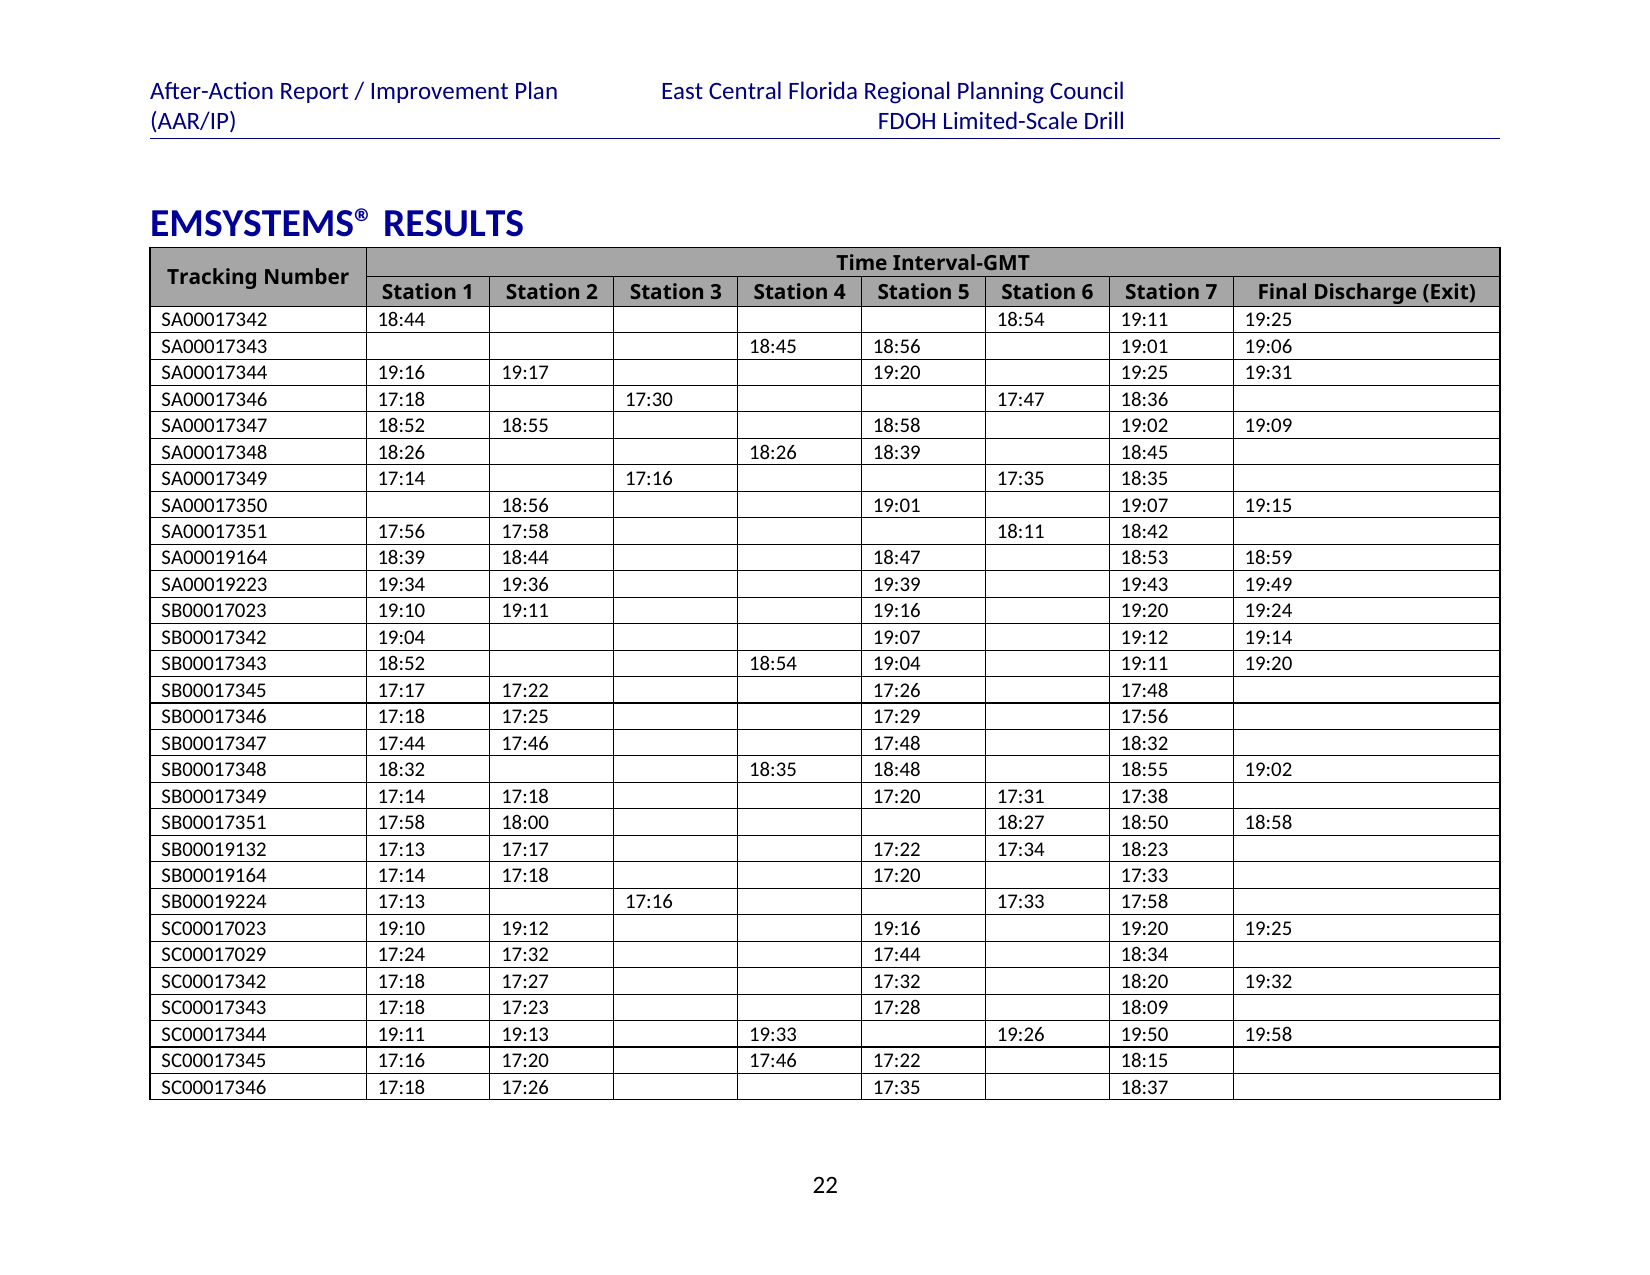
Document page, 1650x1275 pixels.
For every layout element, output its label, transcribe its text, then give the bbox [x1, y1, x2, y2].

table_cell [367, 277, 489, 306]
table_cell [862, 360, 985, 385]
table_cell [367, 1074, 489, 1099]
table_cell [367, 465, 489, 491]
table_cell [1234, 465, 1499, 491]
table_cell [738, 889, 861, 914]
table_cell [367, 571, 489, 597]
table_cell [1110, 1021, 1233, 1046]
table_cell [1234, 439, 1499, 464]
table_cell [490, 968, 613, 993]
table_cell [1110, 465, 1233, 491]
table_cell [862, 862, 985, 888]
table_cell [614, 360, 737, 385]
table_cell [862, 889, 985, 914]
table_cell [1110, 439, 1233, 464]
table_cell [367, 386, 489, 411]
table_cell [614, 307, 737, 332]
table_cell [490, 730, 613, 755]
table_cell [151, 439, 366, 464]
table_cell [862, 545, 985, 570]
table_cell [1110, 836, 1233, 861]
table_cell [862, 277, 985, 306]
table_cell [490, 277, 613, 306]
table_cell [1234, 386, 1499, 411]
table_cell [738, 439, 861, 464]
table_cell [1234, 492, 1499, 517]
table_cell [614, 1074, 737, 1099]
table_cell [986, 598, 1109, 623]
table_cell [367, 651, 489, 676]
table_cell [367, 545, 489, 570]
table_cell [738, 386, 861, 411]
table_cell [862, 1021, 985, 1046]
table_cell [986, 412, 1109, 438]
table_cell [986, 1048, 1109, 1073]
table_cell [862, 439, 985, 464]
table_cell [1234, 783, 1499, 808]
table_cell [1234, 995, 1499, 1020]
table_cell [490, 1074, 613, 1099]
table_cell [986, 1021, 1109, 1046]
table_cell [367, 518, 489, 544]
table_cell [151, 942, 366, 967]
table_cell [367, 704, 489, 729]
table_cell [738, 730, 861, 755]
subtitle EMSYSTEMS® RESULTS [150, 198, 1500, 247]
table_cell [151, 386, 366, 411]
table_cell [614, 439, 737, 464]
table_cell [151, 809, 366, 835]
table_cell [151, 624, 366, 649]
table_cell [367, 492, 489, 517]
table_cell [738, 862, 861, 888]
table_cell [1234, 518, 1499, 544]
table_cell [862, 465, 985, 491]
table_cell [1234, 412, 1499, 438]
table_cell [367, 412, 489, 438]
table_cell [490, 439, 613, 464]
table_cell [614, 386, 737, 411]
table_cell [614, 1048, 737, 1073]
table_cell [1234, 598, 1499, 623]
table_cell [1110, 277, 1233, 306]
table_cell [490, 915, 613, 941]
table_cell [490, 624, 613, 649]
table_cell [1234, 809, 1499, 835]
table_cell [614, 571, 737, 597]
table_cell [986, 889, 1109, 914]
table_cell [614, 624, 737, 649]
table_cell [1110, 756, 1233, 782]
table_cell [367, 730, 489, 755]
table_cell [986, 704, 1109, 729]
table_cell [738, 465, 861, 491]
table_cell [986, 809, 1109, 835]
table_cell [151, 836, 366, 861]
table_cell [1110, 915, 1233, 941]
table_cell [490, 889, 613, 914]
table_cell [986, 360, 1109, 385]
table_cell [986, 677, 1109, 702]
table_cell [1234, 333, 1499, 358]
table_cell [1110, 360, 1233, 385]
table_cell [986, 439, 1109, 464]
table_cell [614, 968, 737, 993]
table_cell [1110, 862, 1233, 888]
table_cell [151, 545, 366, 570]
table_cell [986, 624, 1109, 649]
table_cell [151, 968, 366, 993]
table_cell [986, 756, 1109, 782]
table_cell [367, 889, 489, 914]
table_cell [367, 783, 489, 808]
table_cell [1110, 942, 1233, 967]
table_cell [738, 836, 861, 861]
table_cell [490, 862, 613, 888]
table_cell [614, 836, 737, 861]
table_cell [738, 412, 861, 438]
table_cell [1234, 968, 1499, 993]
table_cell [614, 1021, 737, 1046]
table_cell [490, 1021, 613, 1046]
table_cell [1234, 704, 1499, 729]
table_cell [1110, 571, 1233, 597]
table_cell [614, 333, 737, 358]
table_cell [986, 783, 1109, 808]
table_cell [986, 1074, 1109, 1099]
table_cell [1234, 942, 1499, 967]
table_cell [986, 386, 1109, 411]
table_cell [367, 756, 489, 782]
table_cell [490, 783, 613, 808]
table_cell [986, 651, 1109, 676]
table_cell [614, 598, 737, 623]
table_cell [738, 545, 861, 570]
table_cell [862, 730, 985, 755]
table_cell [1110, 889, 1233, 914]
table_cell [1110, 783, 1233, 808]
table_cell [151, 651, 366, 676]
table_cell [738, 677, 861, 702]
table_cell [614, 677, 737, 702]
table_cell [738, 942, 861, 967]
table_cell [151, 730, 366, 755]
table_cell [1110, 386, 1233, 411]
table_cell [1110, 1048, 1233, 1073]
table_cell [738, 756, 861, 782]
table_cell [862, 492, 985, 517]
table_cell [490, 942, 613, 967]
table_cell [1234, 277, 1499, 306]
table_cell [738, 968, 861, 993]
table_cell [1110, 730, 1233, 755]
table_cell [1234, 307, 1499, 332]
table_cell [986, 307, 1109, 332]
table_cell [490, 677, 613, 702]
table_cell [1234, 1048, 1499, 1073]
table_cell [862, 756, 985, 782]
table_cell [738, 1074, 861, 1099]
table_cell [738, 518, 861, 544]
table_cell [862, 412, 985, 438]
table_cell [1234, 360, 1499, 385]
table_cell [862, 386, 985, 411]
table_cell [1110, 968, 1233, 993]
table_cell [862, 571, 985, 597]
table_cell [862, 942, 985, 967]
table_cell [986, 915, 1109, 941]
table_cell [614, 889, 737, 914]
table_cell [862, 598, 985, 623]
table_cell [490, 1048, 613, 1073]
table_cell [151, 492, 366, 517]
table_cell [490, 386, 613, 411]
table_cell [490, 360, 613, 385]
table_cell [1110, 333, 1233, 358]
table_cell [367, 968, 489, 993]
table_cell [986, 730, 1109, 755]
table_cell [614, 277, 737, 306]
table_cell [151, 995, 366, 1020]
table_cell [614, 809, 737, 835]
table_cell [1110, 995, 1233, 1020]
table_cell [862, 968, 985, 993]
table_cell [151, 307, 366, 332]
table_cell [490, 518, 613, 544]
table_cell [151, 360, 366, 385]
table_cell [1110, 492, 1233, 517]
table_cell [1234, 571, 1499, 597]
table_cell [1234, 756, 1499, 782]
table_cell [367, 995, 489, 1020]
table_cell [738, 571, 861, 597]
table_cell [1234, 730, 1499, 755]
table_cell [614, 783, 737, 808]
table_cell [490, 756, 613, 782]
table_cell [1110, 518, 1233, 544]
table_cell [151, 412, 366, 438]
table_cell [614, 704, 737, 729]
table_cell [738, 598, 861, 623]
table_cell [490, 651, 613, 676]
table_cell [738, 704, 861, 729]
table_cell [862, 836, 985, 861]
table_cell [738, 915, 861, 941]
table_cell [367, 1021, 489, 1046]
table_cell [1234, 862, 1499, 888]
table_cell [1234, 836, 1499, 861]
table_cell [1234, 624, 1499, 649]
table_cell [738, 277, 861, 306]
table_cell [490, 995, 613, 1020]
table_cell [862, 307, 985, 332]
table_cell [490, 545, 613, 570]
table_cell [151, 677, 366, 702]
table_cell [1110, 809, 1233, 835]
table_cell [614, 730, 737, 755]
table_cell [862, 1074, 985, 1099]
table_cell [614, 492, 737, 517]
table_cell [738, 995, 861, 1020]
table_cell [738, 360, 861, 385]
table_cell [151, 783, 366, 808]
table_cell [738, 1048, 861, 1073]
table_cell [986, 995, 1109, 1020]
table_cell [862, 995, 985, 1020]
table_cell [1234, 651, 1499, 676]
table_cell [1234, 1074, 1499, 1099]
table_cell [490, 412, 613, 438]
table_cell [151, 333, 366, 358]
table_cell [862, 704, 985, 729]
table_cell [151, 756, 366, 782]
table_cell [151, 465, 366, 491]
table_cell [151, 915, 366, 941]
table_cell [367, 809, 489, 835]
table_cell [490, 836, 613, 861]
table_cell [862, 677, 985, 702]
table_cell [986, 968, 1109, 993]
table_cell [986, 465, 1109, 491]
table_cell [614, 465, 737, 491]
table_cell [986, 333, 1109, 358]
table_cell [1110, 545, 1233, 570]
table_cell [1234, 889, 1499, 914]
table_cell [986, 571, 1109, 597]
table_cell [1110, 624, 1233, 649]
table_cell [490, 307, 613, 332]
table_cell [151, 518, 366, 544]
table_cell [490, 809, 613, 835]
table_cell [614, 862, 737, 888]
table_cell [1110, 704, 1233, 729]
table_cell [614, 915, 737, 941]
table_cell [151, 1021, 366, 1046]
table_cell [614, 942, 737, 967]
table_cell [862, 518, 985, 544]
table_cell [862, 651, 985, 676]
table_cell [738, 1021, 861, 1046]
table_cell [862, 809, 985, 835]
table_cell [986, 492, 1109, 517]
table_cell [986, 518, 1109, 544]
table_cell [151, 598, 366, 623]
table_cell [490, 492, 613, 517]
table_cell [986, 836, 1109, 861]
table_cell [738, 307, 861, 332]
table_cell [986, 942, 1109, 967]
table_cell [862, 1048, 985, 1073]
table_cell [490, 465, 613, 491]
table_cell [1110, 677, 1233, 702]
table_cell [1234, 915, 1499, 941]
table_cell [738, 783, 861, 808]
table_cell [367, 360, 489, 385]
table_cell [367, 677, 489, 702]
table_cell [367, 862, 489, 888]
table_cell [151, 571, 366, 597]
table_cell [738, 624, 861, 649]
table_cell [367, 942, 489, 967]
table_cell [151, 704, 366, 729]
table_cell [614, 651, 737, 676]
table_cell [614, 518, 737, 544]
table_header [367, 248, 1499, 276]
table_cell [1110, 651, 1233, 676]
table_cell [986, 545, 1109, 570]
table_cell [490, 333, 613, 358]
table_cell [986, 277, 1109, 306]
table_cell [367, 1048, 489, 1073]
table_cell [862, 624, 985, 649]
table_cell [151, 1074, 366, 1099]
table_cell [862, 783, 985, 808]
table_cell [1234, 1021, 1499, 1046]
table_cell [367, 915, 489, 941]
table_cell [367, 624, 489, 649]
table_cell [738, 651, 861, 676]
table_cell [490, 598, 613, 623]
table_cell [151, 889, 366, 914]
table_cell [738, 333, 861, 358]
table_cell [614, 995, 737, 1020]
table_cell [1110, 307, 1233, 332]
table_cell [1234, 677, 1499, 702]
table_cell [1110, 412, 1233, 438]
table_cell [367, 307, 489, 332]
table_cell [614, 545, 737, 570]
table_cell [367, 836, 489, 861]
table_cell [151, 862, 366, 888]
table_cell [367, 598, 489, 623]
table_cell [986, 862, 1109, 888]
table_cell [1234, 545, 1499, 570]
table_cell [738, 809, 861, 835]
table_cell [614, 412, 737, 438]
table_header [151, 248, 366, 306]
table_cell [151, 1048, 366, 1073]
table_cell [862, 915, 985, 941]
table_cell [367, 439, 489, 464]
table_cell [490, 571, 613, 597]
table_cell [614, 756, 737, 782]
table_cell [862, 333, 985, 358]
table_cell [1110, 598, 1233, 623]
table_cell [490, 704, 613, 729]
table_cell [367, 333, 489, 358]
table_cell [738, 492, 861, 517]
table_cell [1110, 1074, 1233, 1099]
